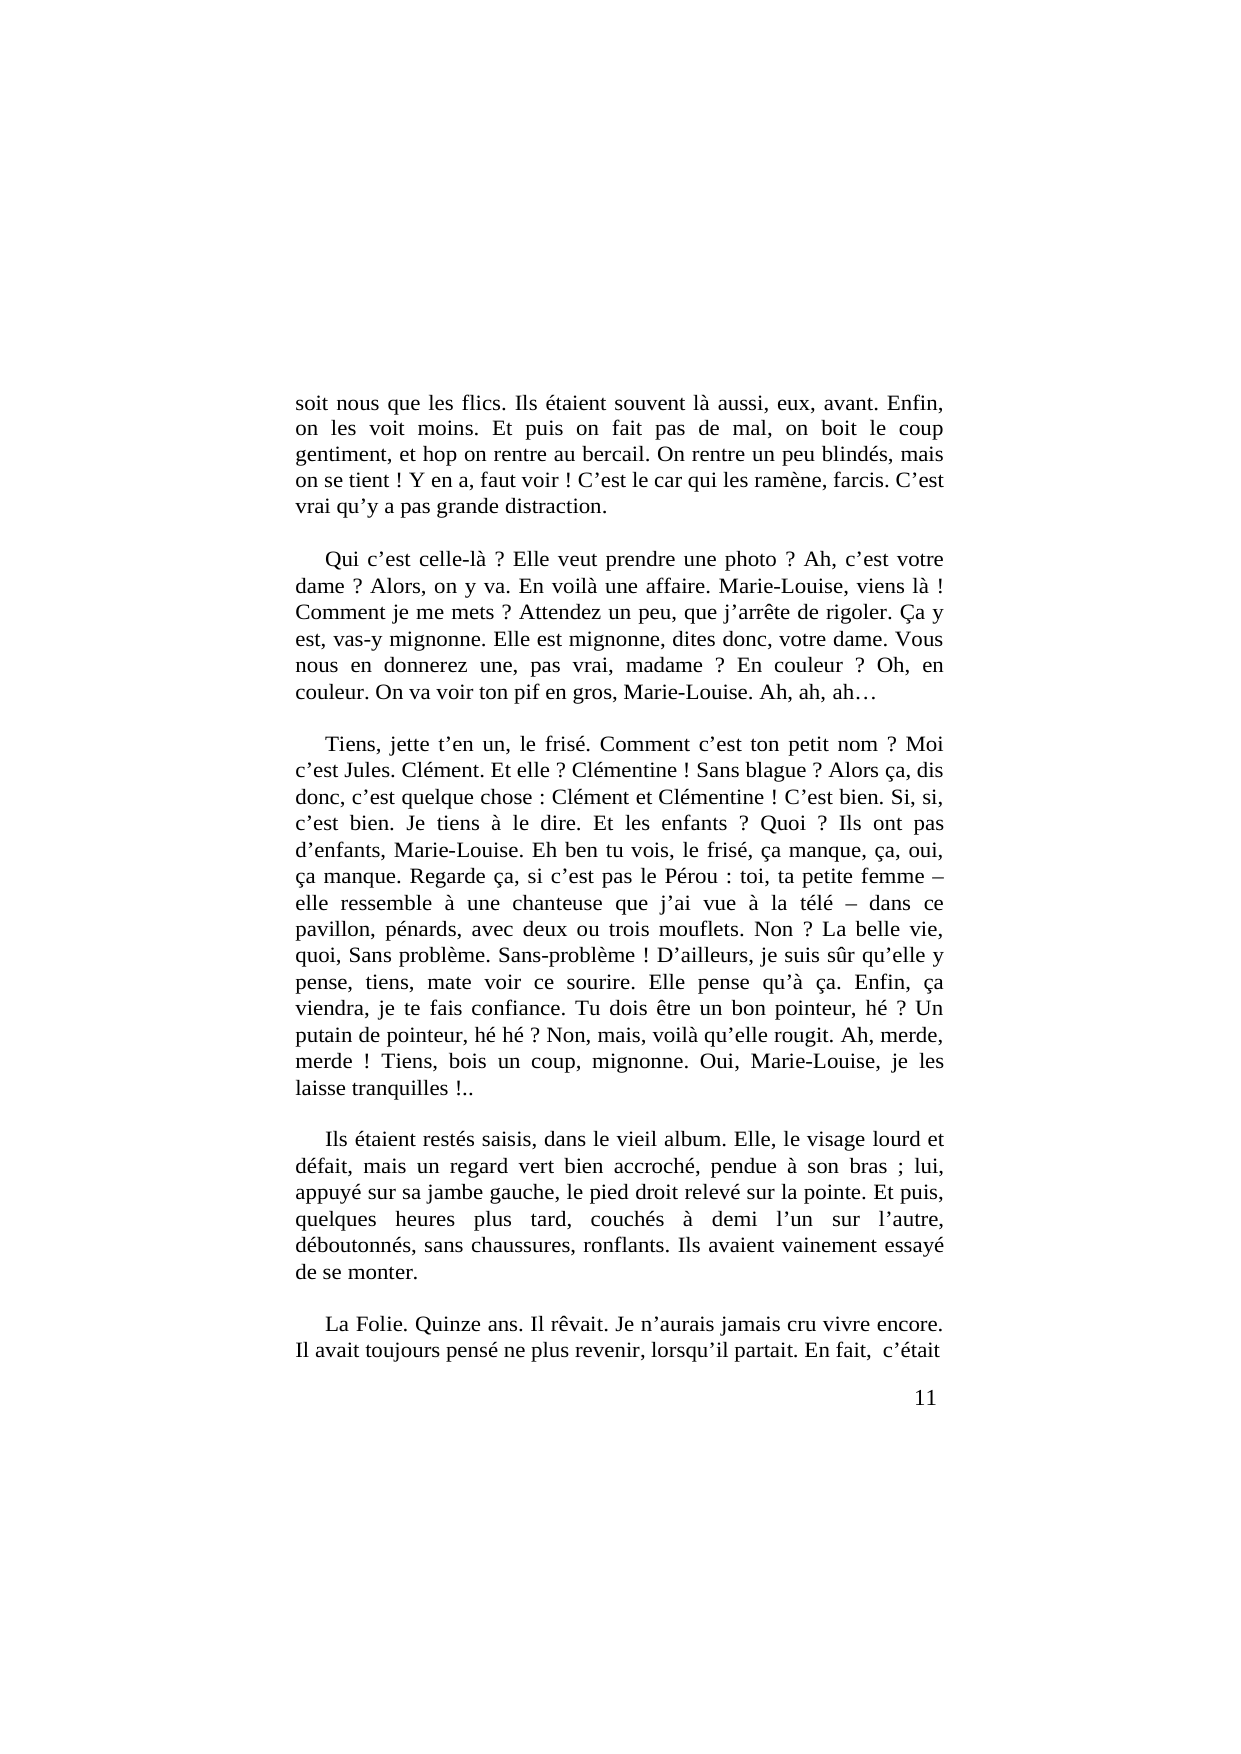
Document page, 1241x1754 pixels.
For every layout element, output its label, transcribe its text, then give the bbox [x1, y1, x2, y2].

text Tiens, jette t’en un, le frisé. Comment c’est ton petit nom ? Moi c’est Jules. Clément. Et elle ? Clémentine ! Sans blague ? Alors ça, dis donc, c’est quelque chose : Clément et Clémentine ! C’est bien. Si, si, c’est bien. Je tiens à le dire. Et les enfants ? Quoi ? Ils ont pas d’enfants, Marie-Louise. Eh ben tu vois, le frisé, ça manque, ça, oui, ça manque. Regarde ça, si c’est pas le Pérou : toi, ta petite femme – elle ressemble à une chanteuse que j’ai vue à la télé – dans ce pavillon, pénards, avec deux ou trois mouflets. Non ? La belle vie, quoi, Sans problème. Sans-problème ! D’ailleurs, je suis sûr qu’elle y pense, tiens, mate voir ce sourire. Elle pense qu’à ça. Enfin, ça viendra, je te fais confiance. Tu dois être un bon pointeur, hé ? Un putain de pointeur, hé hé ? Non, mais, voilà qu’elle rougit. Ah, merde, merde ! Tiens, bois un coup, mignonne. Oui, Marie-Louise, je les laisse tranquilles !.. [295, 731, 945, 1100]
text soit nous que les flics. Ils étaient souvent là aussi, eux, avant. Enfin, on les voit moins. Et puis on fait pas de mal, on boit le coup gentiment, et hop on rentre au bercail. On rentre un peu blindés, mais on se tient ! Y en a, faut voir ! C’est le car qui les ramène, farcis. C’est vrai qu’y a pas grande distraction. [295, 389, 945, 518]
text Qui c’est celle-là ? Elle veut prendre une photo ? Ah, c’est votre dame ? Alors, on y va. En voilà une affaire. Marie-Louise, viens là ! Comment je me mets ? Attendez un peu, que j’arrête de rigoler. Ça y est, vas-y mignonne. Elle est mignonne, dites donc, votre dame. Vous nous en donnerez une, pas vrai, madame ? En couleur ? Oh, en couleur. On va voir ton pif en gros, Marie-Louise. Ah, ah, ah… [295, 546, 945, 704]
text Ils étaient restés saisis, dans le vieil album. Elle, le visage lourd et défait, mais un regard vert bien accroché, pendue à son bras ; lui, appuyé sur sa jambe gauche, le pied droit relevé sur la pointe. Et puis, quelques heures plus tard, couchés à demi l’un sur l’autre, déboutonnés, sans chaussures, ronflants. Ils avaient vainement essayé de se monter. [295, 1126, 945, 1284]
text La Folie. Quinze ans. Il rêvait. Je n’aurais jamais cru vivre encore. Il avait toujours pensé ne plus revenir, lorsqu’il partait. En fait, c’était [295, 1311, 945, 1362]
